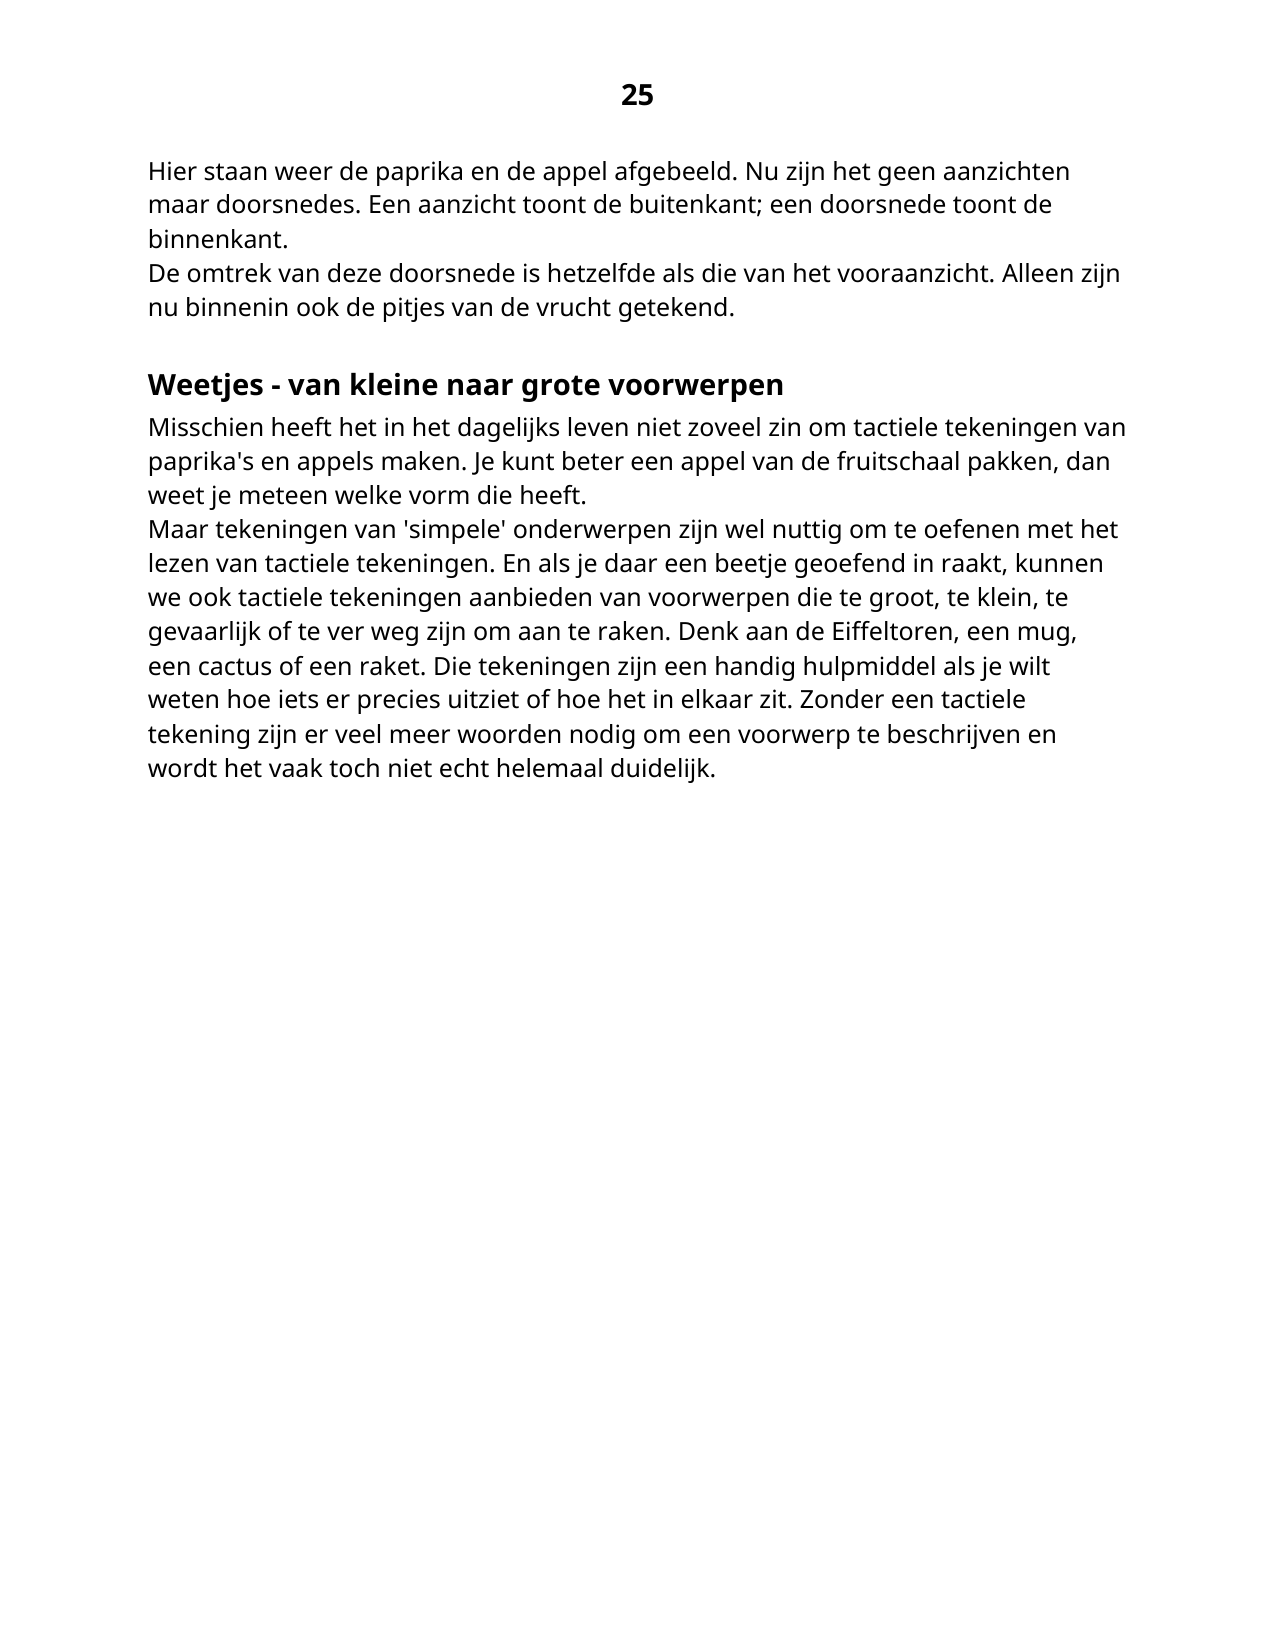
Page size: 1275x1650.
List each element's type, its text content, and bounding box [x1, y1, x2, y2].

subtitle Weetjes - van kleine naar grote voorwerpen [148, 364, 1127, 403]
text Misschien heeft het in het dagelijks leven niet zoveel zin om tactiele tekeningen van paprika's en appels maken. Je kunt beter een appel van de fruitschaal pakken, dan weet je meteen welke vorm die heeft. [148, 410, 1127, 512]
text De omtrek van deze doorsnede is hetzelfde als die van het vooraanzicht. Alleen zijn nu binnenin ook de pitjes van de vrucht getekend. [148, 255, 1127, 323]
text Hier staan weer de paprika en de appel afgebeeld. Nu zijn het geen aanzichten maar doorsnedes. Een aanzicht toont de buitenkant; een doorsnede toont de binnenkant. [148, 153, 1127, 255]
text Maar tekeningen van 'simpele' onderwerpen zijn wel nuttig om te oefenen met het lezen van tactiele tekeningen. En als je daar een beetje geoefend in raakt, kunnen we ook tactiele tekeningen aanbieden van voorwerpen die te groot, te klein, te gevaarlijk of te ver weg zijn om aan te raken. Denk aan de Eiffeltoren, een mug, een cactus of een raket. Die tekeningen zijn een handig hulpmiddel als je wilt weten hoe iets er precies uitziet of hoe het in elkaar zit. Zonder een tactiele tekening zijn er veel meer woorden nodig om een voorwerp te beschrijven en wordt het vaak toch niet echt helemaal duidelijk. [148, 512, 1127, 784]
